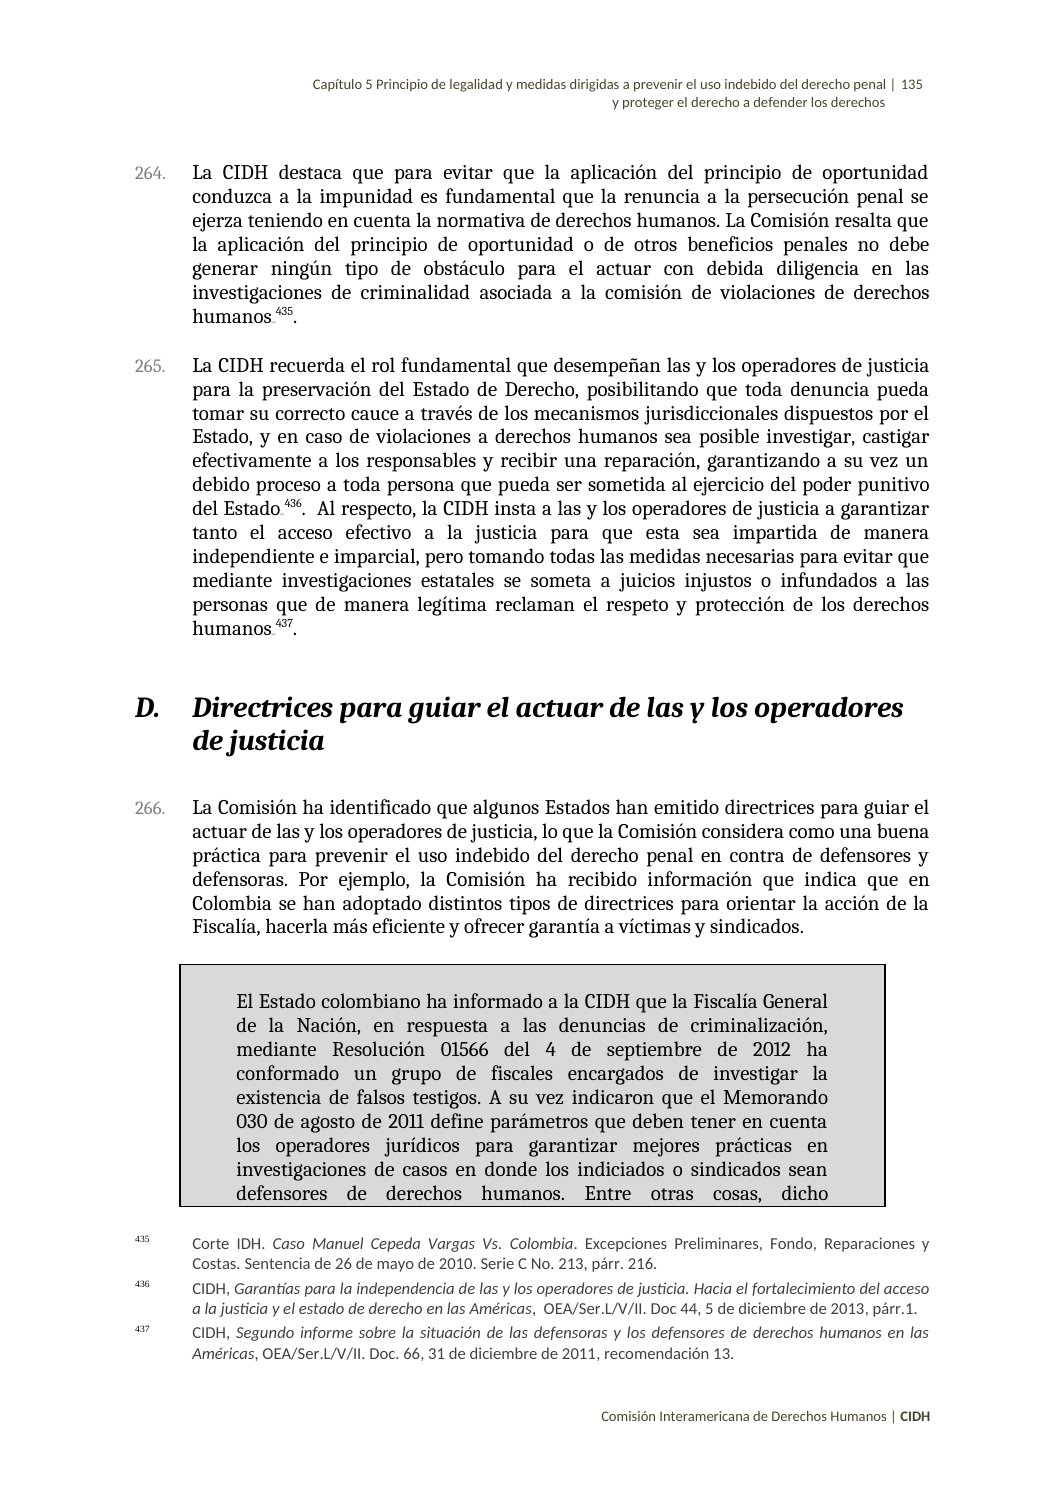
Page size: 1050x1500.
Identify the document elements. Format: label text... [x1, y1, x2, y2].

subtitle Directrices para guiar el actuar de las y los operadores de justicia [135, 691, 930, 758]
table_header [181, 965, 884, 1206]
text La CIDH destaca que para evitar que la aplicación del principio de oportunidad conduzca a la impunidad es fundamental que la renuncia a la persecución penal se ejerza teniendo en cuenta la normativa de derechos humanos. La Comisión resalta que la aplicación del principio de oportunidad o de otros beneficios penales no debe generar ningún tipo de obstáculo para el actuar con debida diligencia en las investigaciones de criminalidad asociada a la comisión de violaciones de derechos humanos434F. [135, 161, 930, 328]
text La CIDH recuerda el rol fundamental que desempeñan las y los operadores de justicia para la preservación del Estado de Derecho, posibilitando que toda denuncia pueda tomar su correcto cauce a través de los mecanismos jurisdiccionales dispuestos por el Estado, y en caso de violaciones a derechos humanos sea posible investigar, castigar efectivamente a los responsables y recibir una reparación, garantizando a su vez un debido proceso a toda persona que pueda ser sometida al ejercicio del poder punitivo del Estado435F. Al respecto, la CIDH insta a las y los operadores de justicia a garantizar tanto el acceso efectivo a la justicia para que esta sea impartida de manera independiente e imparcial, pero tomando todas las medidas necesarias para evitar que mediante investigaciones estatales se someta a juicios injustos o infundados a las personas que de manera legítima reclaman el respeto y protección de los derechos humanos436F. [135, 353, 930, 641]
text La Comisión ha identificado que algunos Estados han emitido directrices para guiar el actuar de las y los operadores de justicia, lo que la Comisión considera como una buena práctica para prevenir el uso indebido del derecho penal en contra de defensores y defensoras. Por ejemplo, la Comisión ha recibido información que indica que en Colombia se han adoptado distintos tipos de directrices para orientar la acción de la Fiscalía, hacerla más eficiente y ofrecer garantía a víctimas y sindicados. [135, 795, 930, 939]
